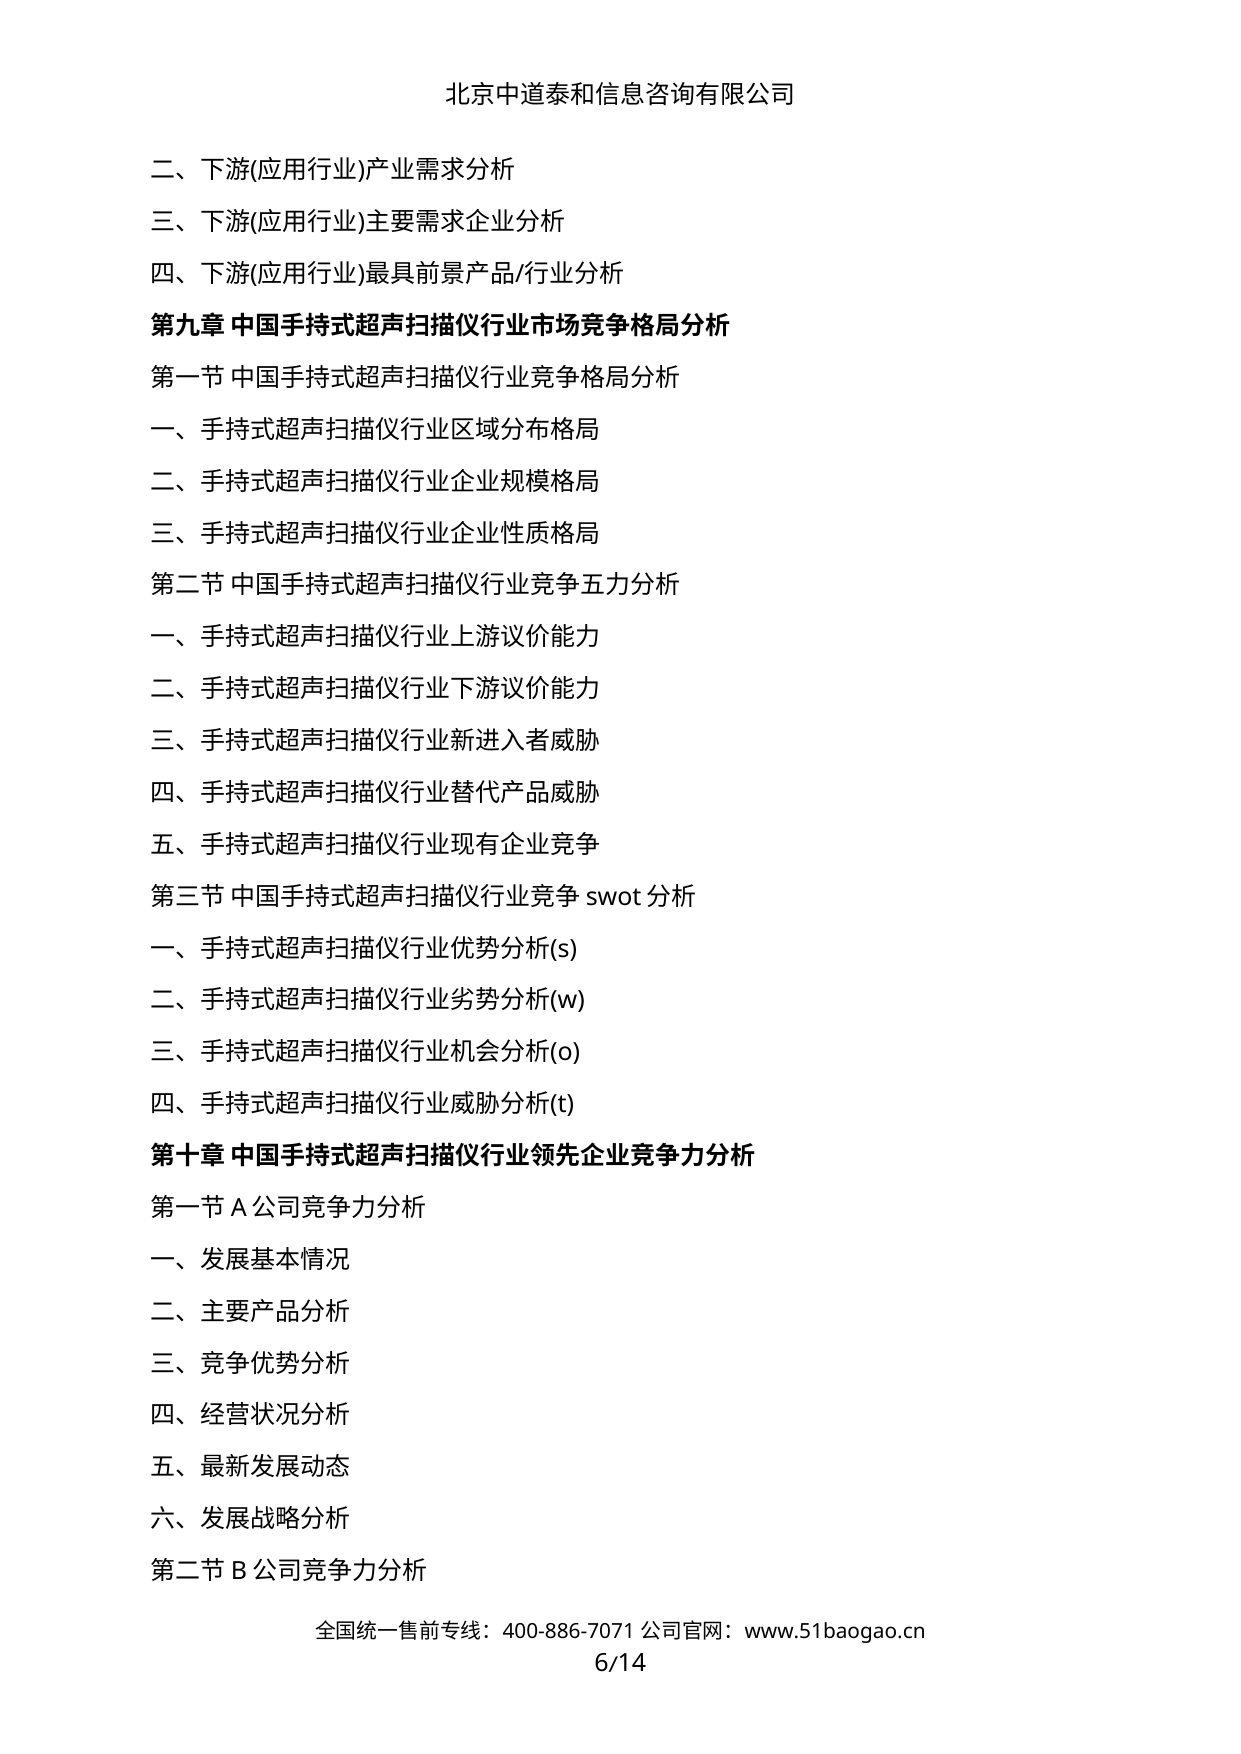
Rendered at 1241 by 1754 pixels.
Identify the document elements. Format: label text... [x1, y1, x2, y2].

text 一、手持式超声扫描仪行业优势分析(s) [150, 928, 1090, 964]
text 第三节 中国手持式超声扫描仪行业竞争swot分析 [150, 876, 1090, 912]
text 第一节 A公司竞争力分析 [150, 1187, 1090, 1224]
text 第二节 中国手持式超声扫描仪行业竞争五力分析 [150, 565, 1090, 601]
text 四、手持式超声扫描仪行业替代产品威胁 [150, 772, 1090, 809]
text 一、手持式超声扫描仪行业上游议价能力 [150, 617, 1090, 653]
text 三、竞争优势分析 [150, 1343, 1090, 1379]
text 一、手持式超声扫描仪行业区域分布格局 [150, 409, 1090, 446]
text 三、手持式超声扫描仪行业新进入者威胁 [150, 721, 1090, 757]
text 第九章 中国手持式超声扫描仪行业市场竞争格局分析 [150, 306, 1090, 342]
text 四、手持式超声扫描仪行业威胁分析(t) [150, 1084, 1090, 1120]
text 一、发展基本情况 [150, 1239, 1090, 1276]
text 第二节 B公司竞争力分析 [150, 1551, 1090, 1587]
text 三、下游(应用行业)主要需求企业分析 [150, 202, 1090, 238]
text 二、手持式超声扫描仪行业下游议价能力 [150, 669, 1090, 705]
text 四、经营状况分析 [150, 1395, 1090, 1431]
text 二、主要产品分析 [150, 1291, 1090, 1327]
text 二、下游(应用行业)产业需求分析 [150, 150, 1090, 186]
text 第一节 中国手持式超声扫描仪行业竞争格局分析 [150, 357, 1090, 394]
text 二、手持式超声扫描仪行业企业规模格局 [150, 461, 1090, 497]
text 六、发展战略分析 [150, 1499, 1090, 1535]
text 三、手持式超声扫描仪行业机会分析(o) [150, 1032, 1090, 1068]
text 四、下游(应用行业)最具前景产品/行业分析 [150, 254, 1090, 290]
text 五、最新发展动态 [150, 1447, 1090, 1483]
text 三、手持式超声扫描仪行业企业性质格局 [150, 513, 1090, 549]
text 五、手持式超声扫描仪行业现有企业竞争 [150, 824, 1090, 861]
text 第十章 中国手持式超声扫描仪行业领先企业竞争力分析 [150, 1136, 1090, 1172]
text 二、手持式超声扫描仪行业劣势分析(w) [150, 980, 1090, 1016]
